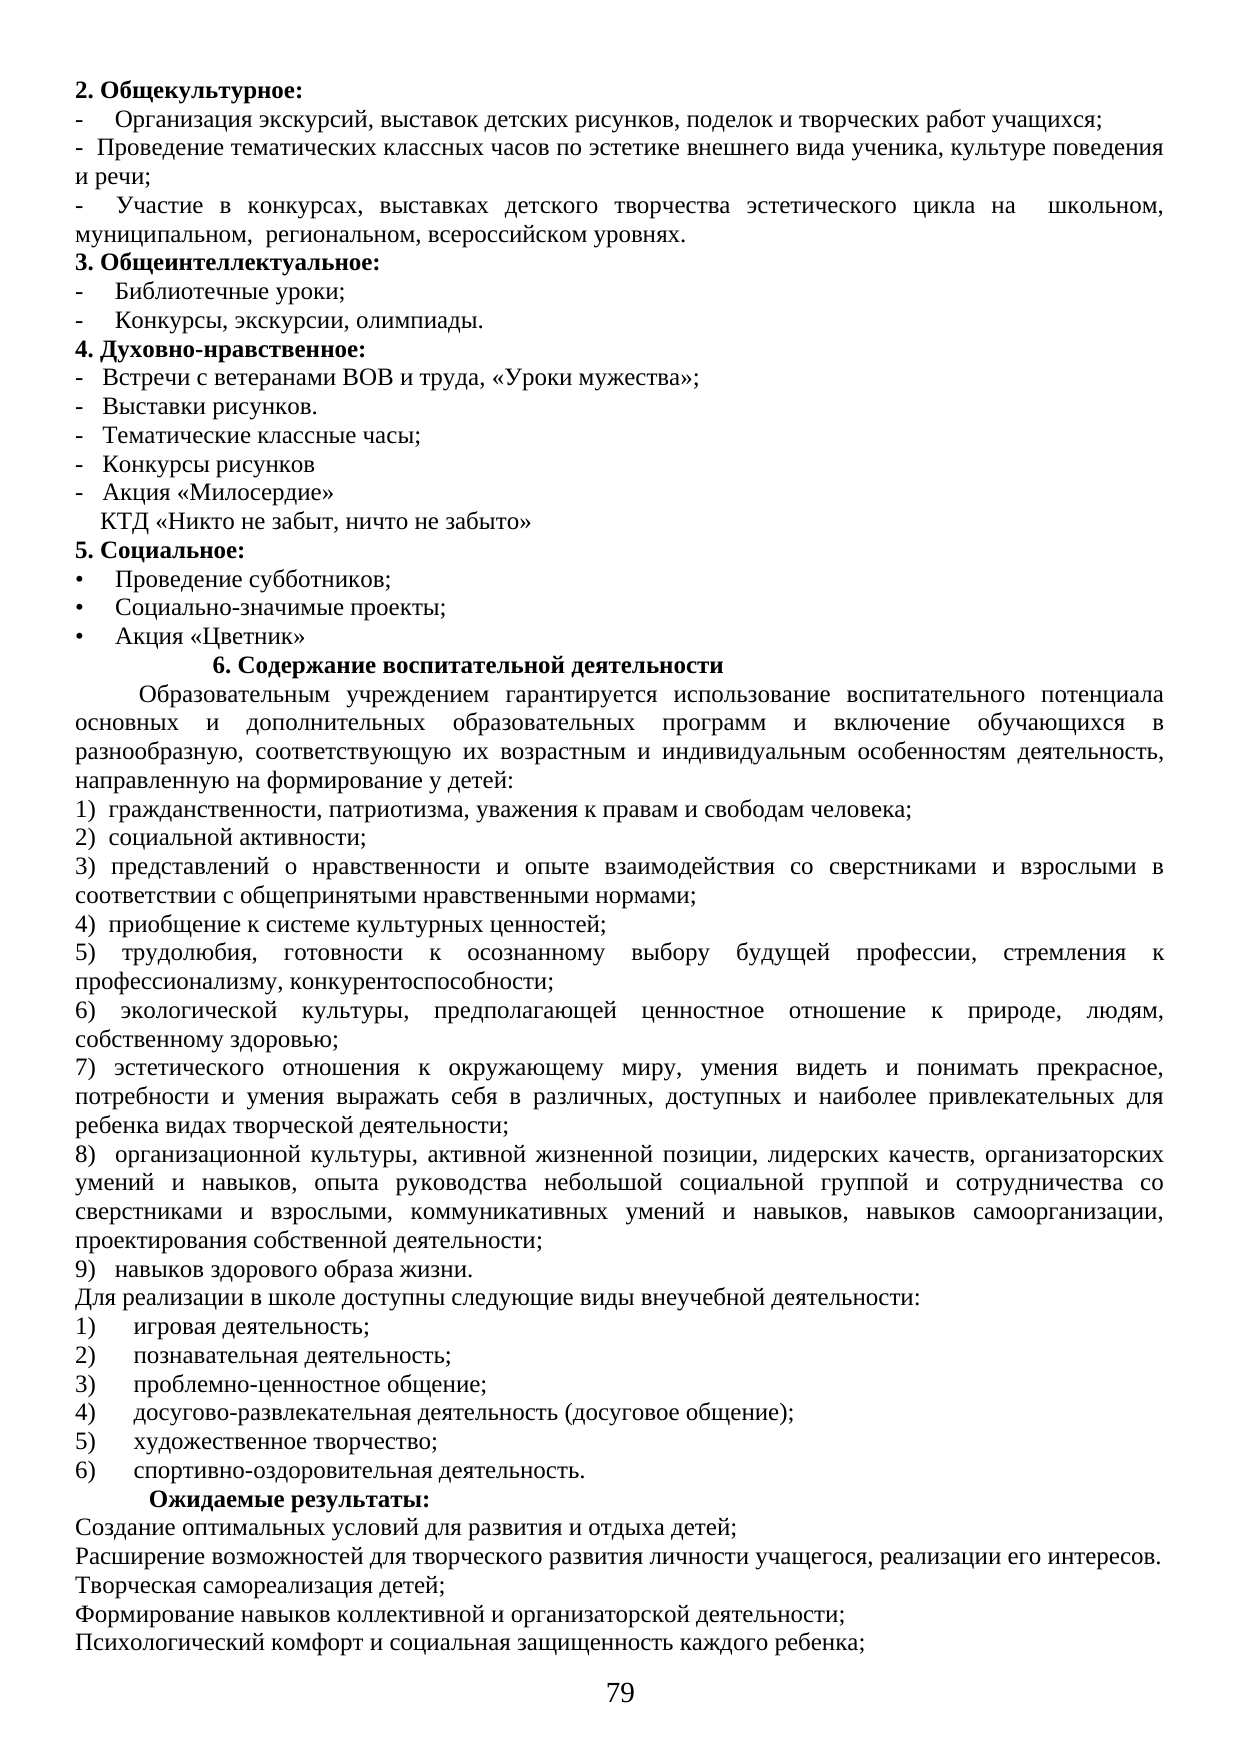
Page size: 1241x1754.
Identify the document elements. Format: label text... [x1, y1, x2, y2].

text 5) трудолюбия, готовности к осознанному выбору будущей профессии, стремления к профессионализму, конкурентоспособности; [75, 937, 1165, 995]
text 6) экологической культуры, предполагающей ценностное отношение к природе, людям, собственному здоровью; [75, 995, 1165, 1052]
text Образовательным учреждением гарантируется использование воспитательного потенциала основных и дополнительных образовательных программ и включение обучающихся в разнообразную, соответствующую их возрастным и индивидуальным особенностям деятельность, направленную на формирование у детей: [75, 679, 1165, 794]
text 4) приобщение к системе культурных ценностей; [75, 909, 1165, 937]
text - Проведение тематических классных часов по эстетике внешнего вида ученика, культуре поведения и речи; [75, 132, 1165, 190]
text 2) социальной активности; [75, 822, 1165, 851]
text Психологический комфорт и социальная защищенность каждого ребенка; [75, 1627, 1165, 1656]
text • Акция «Цветник» [75, 621, 1165, 650]
text КТД «Никто не забыт, ничто не забыто» [75, 506, 1165, 535]
text 2. Общекультурное: [75, 75, 1165, 104]
text - Конкурсы рисунков [75, 449, 1165, 477]
text 4. Духовно-нравственное: [75, 334, 1165, 362]
text 5) художественное творчество; [75, 1426, 1165, 1455]
text - Конкурсы, экскурсии, олимпиады. [75, 305, 1165, 334]
text • Социально-значимые проекты; [75, 592, 1165, 621]
text 7) эстетического отношения к окружающему миру, умения видеть и понимать прекрасное, потребности и умения выражать себя в различных, доступных и наиболее привлекательных для ребенка видах творческой деятельности; [75, 1052, 1165, 1139]
text - Встречи с ветеранами ВОВ и труда, «Уроки мужества»; [75, 362, 1165, 391]
text Формирование навыков коллективной и организаторской деятельности; [75, 1599, 1165, 1627]
text 3) проблемно-ценностное общение; [75, 1369, 1165, 1397]
text 8) организационной культуры, активной жизненной позиции, лидерских качеств, организаторских умений и навыков, опыта руководства небольшой социальной группой и сотрудничества со сверстниками и взрослыми, коммуникативных умений и навыков, навыков самоорганизации, проектирования собственной деятельности; [75, 1139, 1165, 1254]
text 3) представлений о нравственности и опыте взаимодействия со сверстниками и взрослыми в соответствии с общепринятыми нравственными нормами; [75, 851, 1165, 909]
text 1) гражданственности, патриотизма, уважения к правам и свободам человека; [75, 794, 1165, 822]
text - Библиотечные уроки; [75, 276, 1165, 305]
text Создание оптимальных условий для развития и отдыха детей; [75, 1512, 1165, 1541]
text - Тематические классные часы; [75, 420, 1165, 449]
text - Выставки рисунков. [75, 391, 1165, 420]
text 6) спортивно-оздоровительная деятельность. [75, 1455, 1165, 1484]
text 2) познавательная деятельность; [75, 1340, 1165, 1369]
text Для реализации в школе доступны следующие виды внеучебной деятельности: [75, 1282, 1165, 1311]
text - Организация экскурсий, выставок детских рисунков, поделок и творческих работ учащихся; [75, 104, 1165, 132]
text Ожидаемые результаты: [75, 1484, 1165, 1512]
text Творческая самореализация детей; [75, 1570, 1165, 1599]
text 5. Социальное: [75, 535, 1165, 564]
text • Проведение субботников; [75, 564, 1165, 592]
text 3. Общеинтеллектуальное: [75, 247, 1165, 276]
text 6. Содержание воспитательной деятельности [75, 650, 1165, 679]
text 1) игровая деятельность; [75, 1311, 1165, 1340]
text - Участие в конкурсах, выставках детского творчества эстетического цикла на школьном, муниципальном, региональном, всероссийском уровнях. [75, 190, 1165, 247]
text 9) навыков здорового образа жизни. [75, 1254, 1165, 1282]
text 4) досугово-развлекательная деятельность (досуговое общение); [75, 1397, 1165, 1426]
text - Акция «Милосердие» [75, 477, 1165, 506]
text Расширение возможностей для творческого развития личности учащегося, реализации его интересов. [75, 1541, 1165, 1570]
